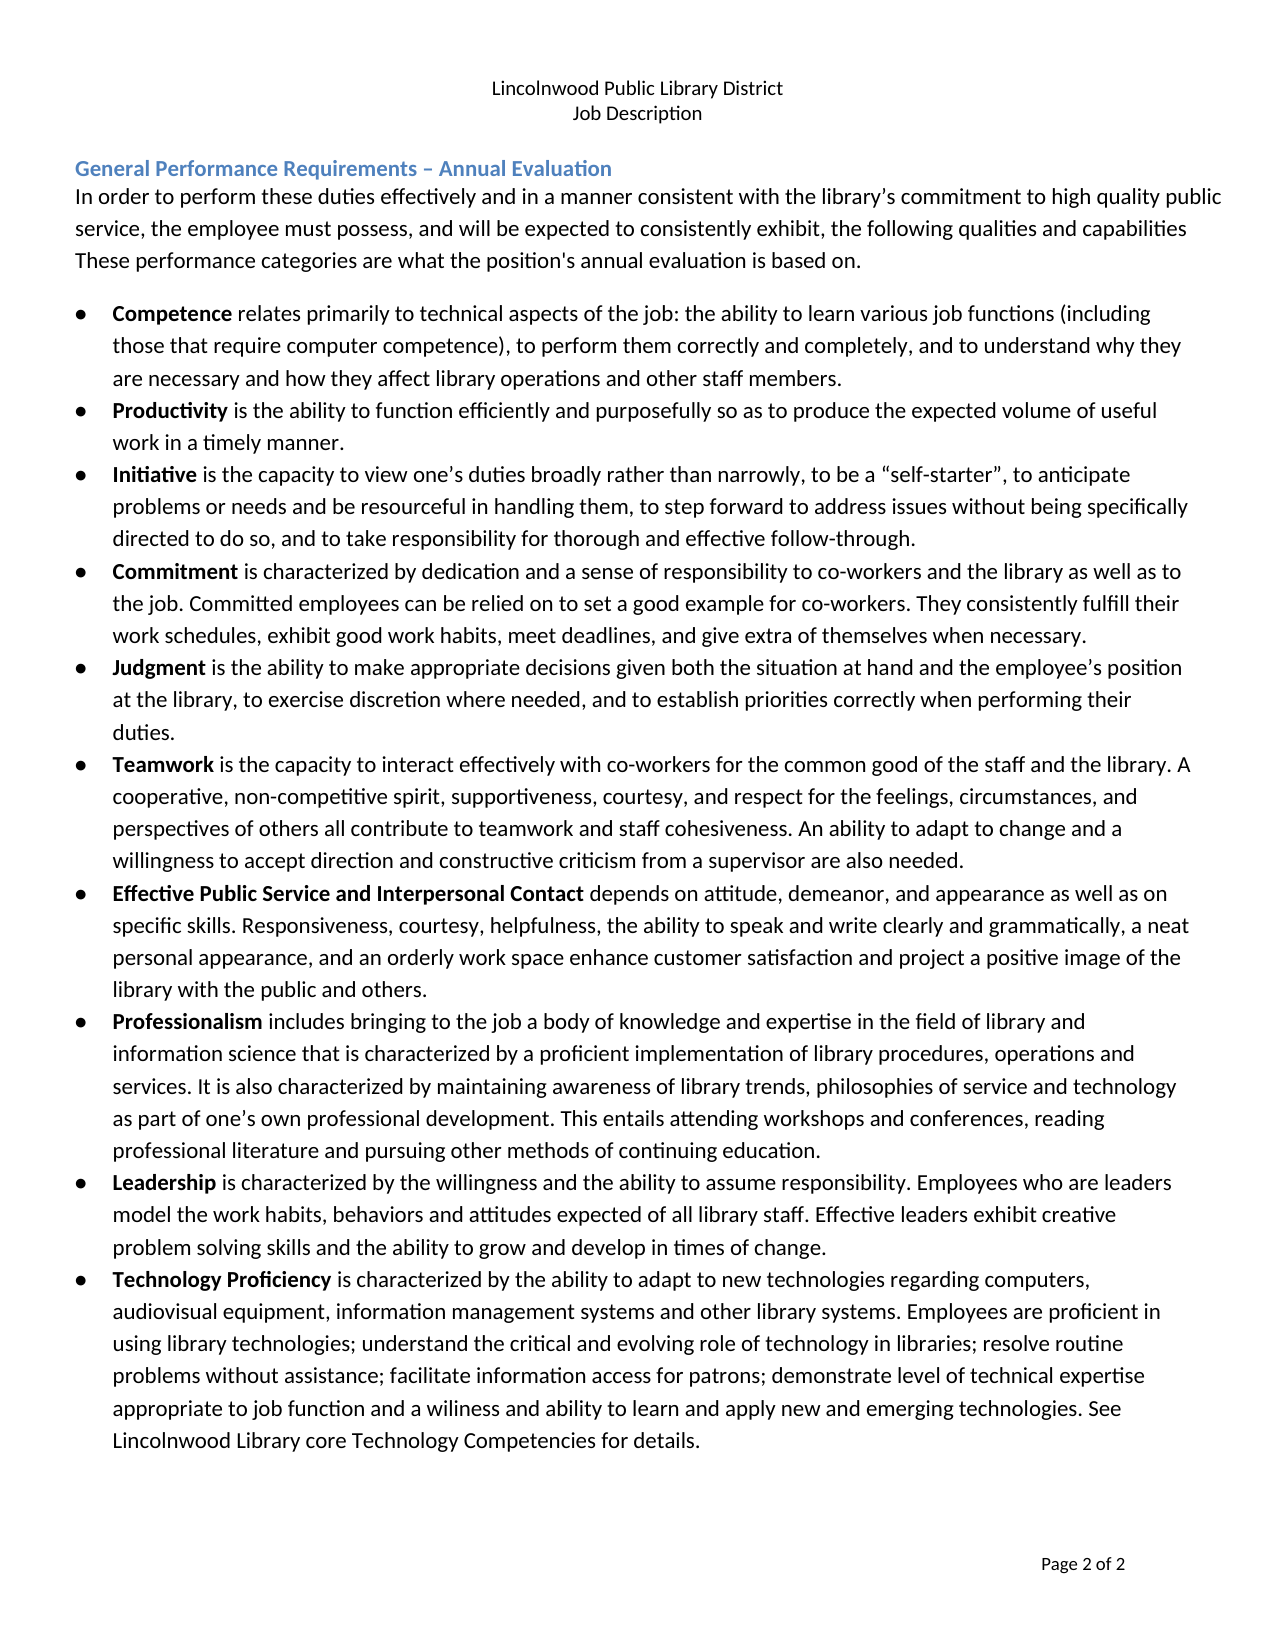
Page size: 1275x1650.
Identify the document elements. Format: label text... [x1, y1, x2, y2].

list Effective Public Service and Interpersonal Contact depends on attitude, demeanor, and appearance as well as on specific skills. Responsiveness, courtesy, helpfulness, the ability to speak and write clearly and grammatically, a neat personal appearance, and an orderly work space enhance customer satisfaction and project a positive image of the library with the public and others. [75, 879, 1200, 1003]
list Commitment is characterized by dedication and a sense of responsibility to co-workers and the library as well as to the job. Committed employees can be relied on to set a good example for co-workers. They consistently fulfill their work schedules, exhibit good work habits, meet deadlines, and give extra of themselves when necessary. [75, 557, 1200, 649]
list Productivity is the ability to function efficiently and purposefully so as to produce the expected volume of useful work in a timely manner. [75, 396, 1200, 456]
text In order to perform these duties effectively and in a manner consistent with the library’s commitment to high quality public service, the employee must possess, and will be expected to consistently exhibit, the following qualities and capabilities These performance categories are what the position's annual evaluation is based on. [75, 182, 1237, 274]
list Initiative is the capacity to view one’s duties broadly rather than narrowly, to be a “self-starter”, to anticipate problems or needs and be resourceful in handling them, to step forward to address issues without being specifically directed to do so, and to take responsibility for thorough and effective follow-through. [75, 460, 1200, 553]
list Technology Proficiency is characterized by the ability to adapt to new technologies regarding computers, audiovisual equipment, information management systems and other library systems. Employees are proficient in using library technologies; understand the critical and evolving role of technology in libraries; resolve routine problems without assistance; facilitate information access for patrons; demonstrate level of technical expertise appropriate to job function and a wiliness and ability to learn and apply new and emerging technologies. See Lincolnwood Library core Technology Competencies for details. [75, 1265, 1200, 1454]
subtitle General Performance Requirements – Annual Evaluation [75, 126, 1200, 182]
list Leadership is characterized by the willingness and the ability to assume responsibility. Employees who are leaders model the work habits, behaviors and attitudes expected of all library staff. Effective leaders exhibit creative problem solving skills and the ability to grow and develop in times of change. [75, 1168, 1200, 1261]
list Teamwork is the capacity to interact effectively with co-workers for the common good of the staff and the library. A cooperative, non-competitive spirit, supportiveness, courtesy, and respect for the feelings, circumstances, and perspectives of others all contribute to teamwork and staff cohesiveness. An ability to adapt to change and a willingness to accept direction and constructive criticism from a supervisor are also needed. [75, 750, 1200, 874]
list Competence relates primarily to technical aspects of the job: the ability to learn various job functions (including those that require computer competence), to perform them correctly and completely, and to understand why they are necessary and how they affect library operations and other staff members. [75, 299, 1200, 392]
list Judgment is the ability to make appropriate decisions given both the situation at hand and the employee’s position at the library, to exercise discretion where needed, and to establish priorities correctly when performing their duties. [75, 653, 1200, 746]
list Professionalism includes bringing to the job a body of knowledge and expertise in the field of library and information science that is characterized by a proficient implementation of library procedures, operations and services. It is also characterized by maintaining awareness of library trends, philosophies of service and technology as part of one’s own professional development. This entails attending workshops and conferences, reading professional literature and pursuing other methods of continuing education. [75, 1007, 1200, 1164]
